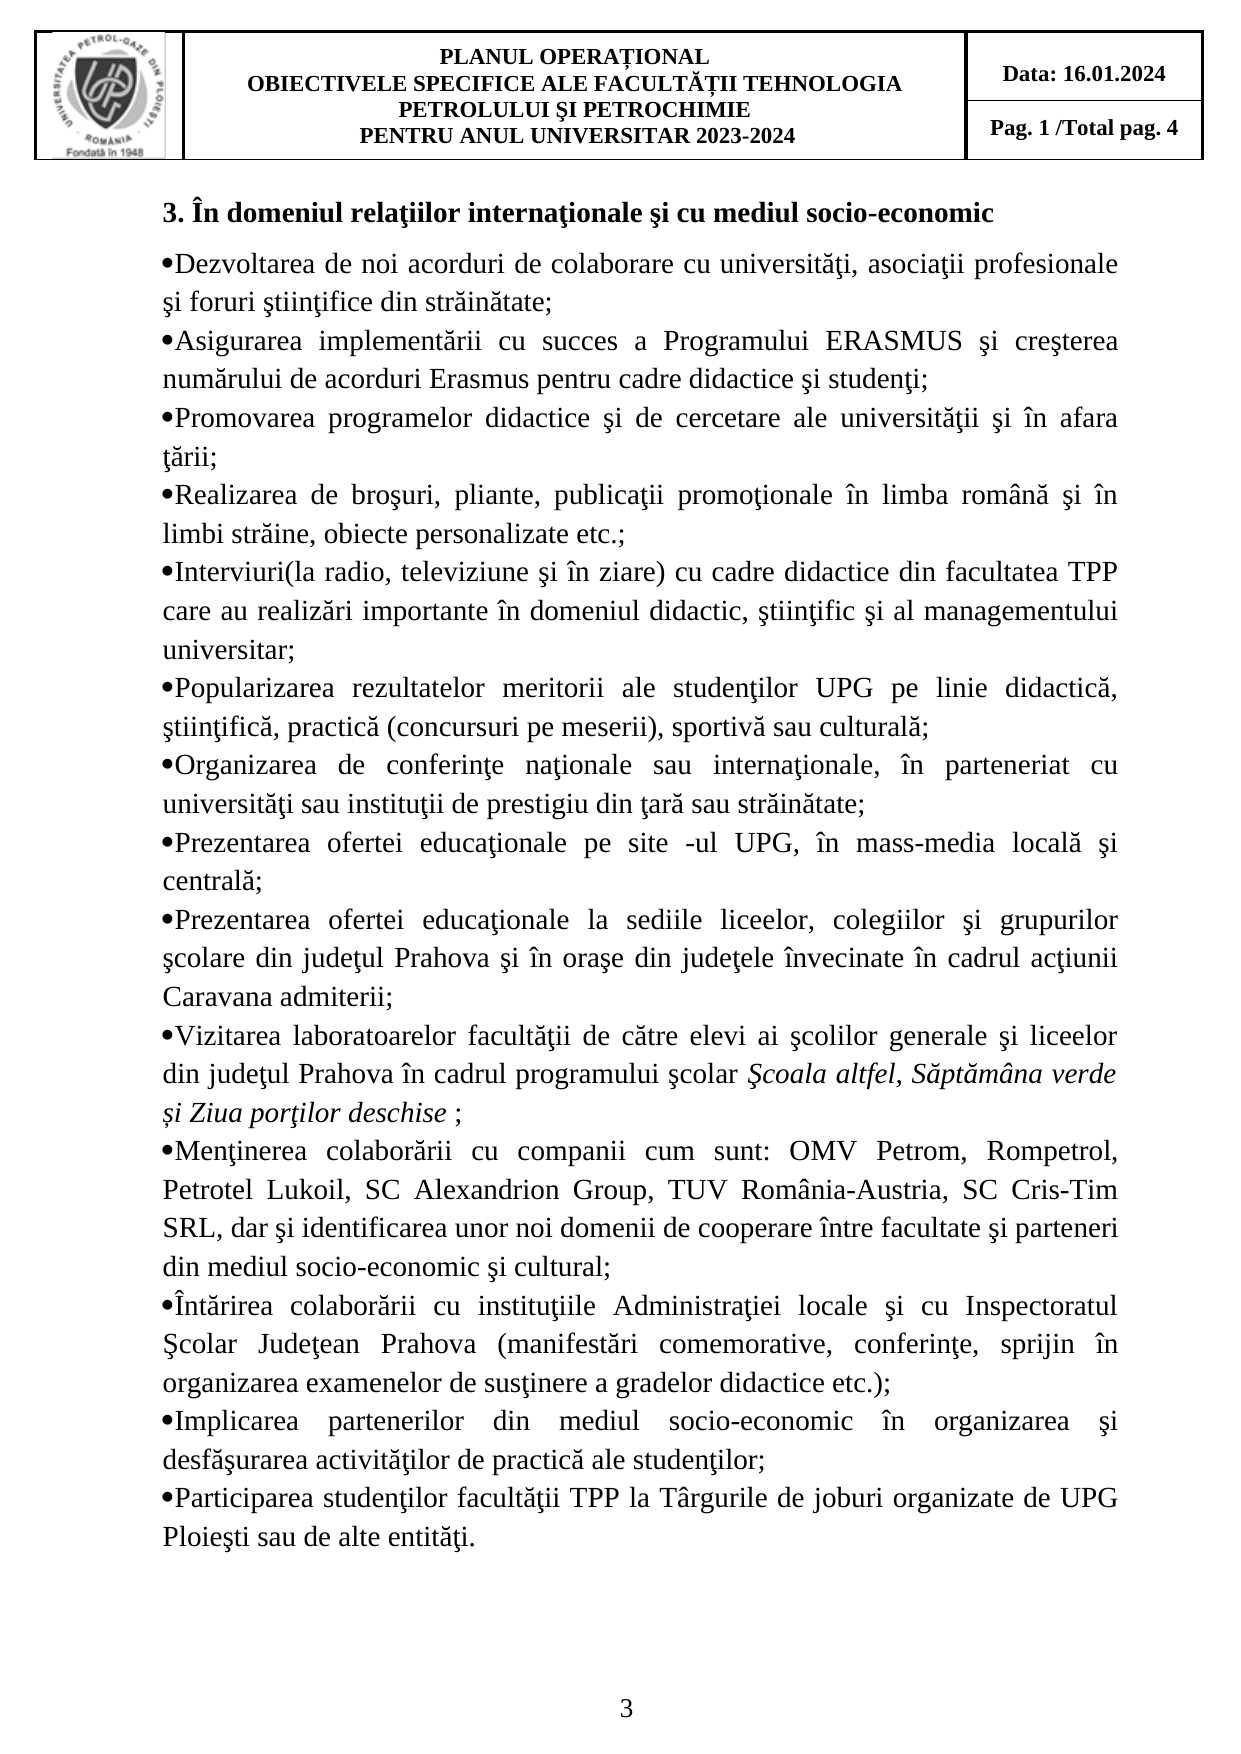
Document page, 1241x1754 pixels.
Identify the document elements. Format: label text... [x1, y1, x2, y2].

text Realizarea de broşuri, pliante, publicaţii promoţionale în limba română şi în limbi străine, obiecte personalizate etc.; [162, 477, 1119, 549]
picture [52, 32, 167, 160]
text Prezentarea ofertei educaţionale la sediile liceelor, colegiilor şi grupurilor şcolare din judeţul Prahova şi în oraşe din judeţele învecinate în cadrul acţiunii Caravana admiterii; [162, 902, 1119, 1013]
text Interviuri(la radio, televiziune şi în ziare) cu cadre didactice din facultatea TPP care au realizări importante în domeniul didactic, ştiinţific şi al managementului universitar; [162, 554, 1119, 665]
text Organizarea de conferinţe naţionale sau internaţionale, în parteneriat cu universităţi sau instituţii de prestigiu din ţară sau străinătate; [162, 747, 1119, 820]
text Promovarea programelor didactice şi de cercetare ale universităţii şi în afara ţării; [162, 400, 1119, 472]
text Întărirea colaborării cu instituţiile Administraţiei locale şi cu Inspectoratul Şcolar Judeţean Prahova (manifestări comemorative, conferinţe, sprijin în organizarea examenelor de susţinere a gradelor didactice etc.); [162, 1288, 1119, 1398]
text 3. În domeniul relaţiilor internaţionale şi cu mediul socio-economic [162, 195, 1119, 228]
text Prezentarea ofertei educaţionale pe site -ul UPG, în mass-media locală şi centrală; [162, 825, 1119, 897]
text Popularizarea rezultatelor meritorii ale studenţilor UPG pe linie didactică, ştiinţifică, practică (concursuri pe meserii), sportivă sau culturală; [162, 670, 1119, 742]
text Dezvoltarea de noi acorduri de colaborare cu universităţi, asociaţii profesionale şi foruri ştiinţifice din străinătate; [162, 246, 1119, 318]
text Asigurarea implementării cu succes a Programului ERASMUS şi creşterea numărului de acorduri Erasmus pentru cadre didactice şi studenţi; [162, 323, 1119, 395]
text Participarea studenţilor facultăţii TPP la Târgurile de joburi organizate de UPG Ploieşti sau de alte entităţi. [162, 1481, 1119, 1553]
text Implicarea partenerilor din mediul socio-economic în organizarea şi desfăşurarea activităţilor de practică ale studenţilor; [162, 1403, 1119, 1476]
text Menţinerea colaborării cu companii cum sunt: OMV Petrom, Rompetrol, Petrotel Lukoil, SC Alexandrion Group, TUV România-Austria, SC Cris-Tim SRL, dar şi identificarea unor noi domenii de cooperare între facultate şi parteneri din mediul socio-economic şi cultural; [162, 1133, 1119, 1283]
text Vizitarea laboratoarelor facultăţii de către elevi ai şcolilor generale şi liceelor din judeţul Prahova în cadrul programului şcolar Şcoala altfel, Săptămâna verde și Ziua porţilor deschise ; [162, 1018, 1119, 1128]
